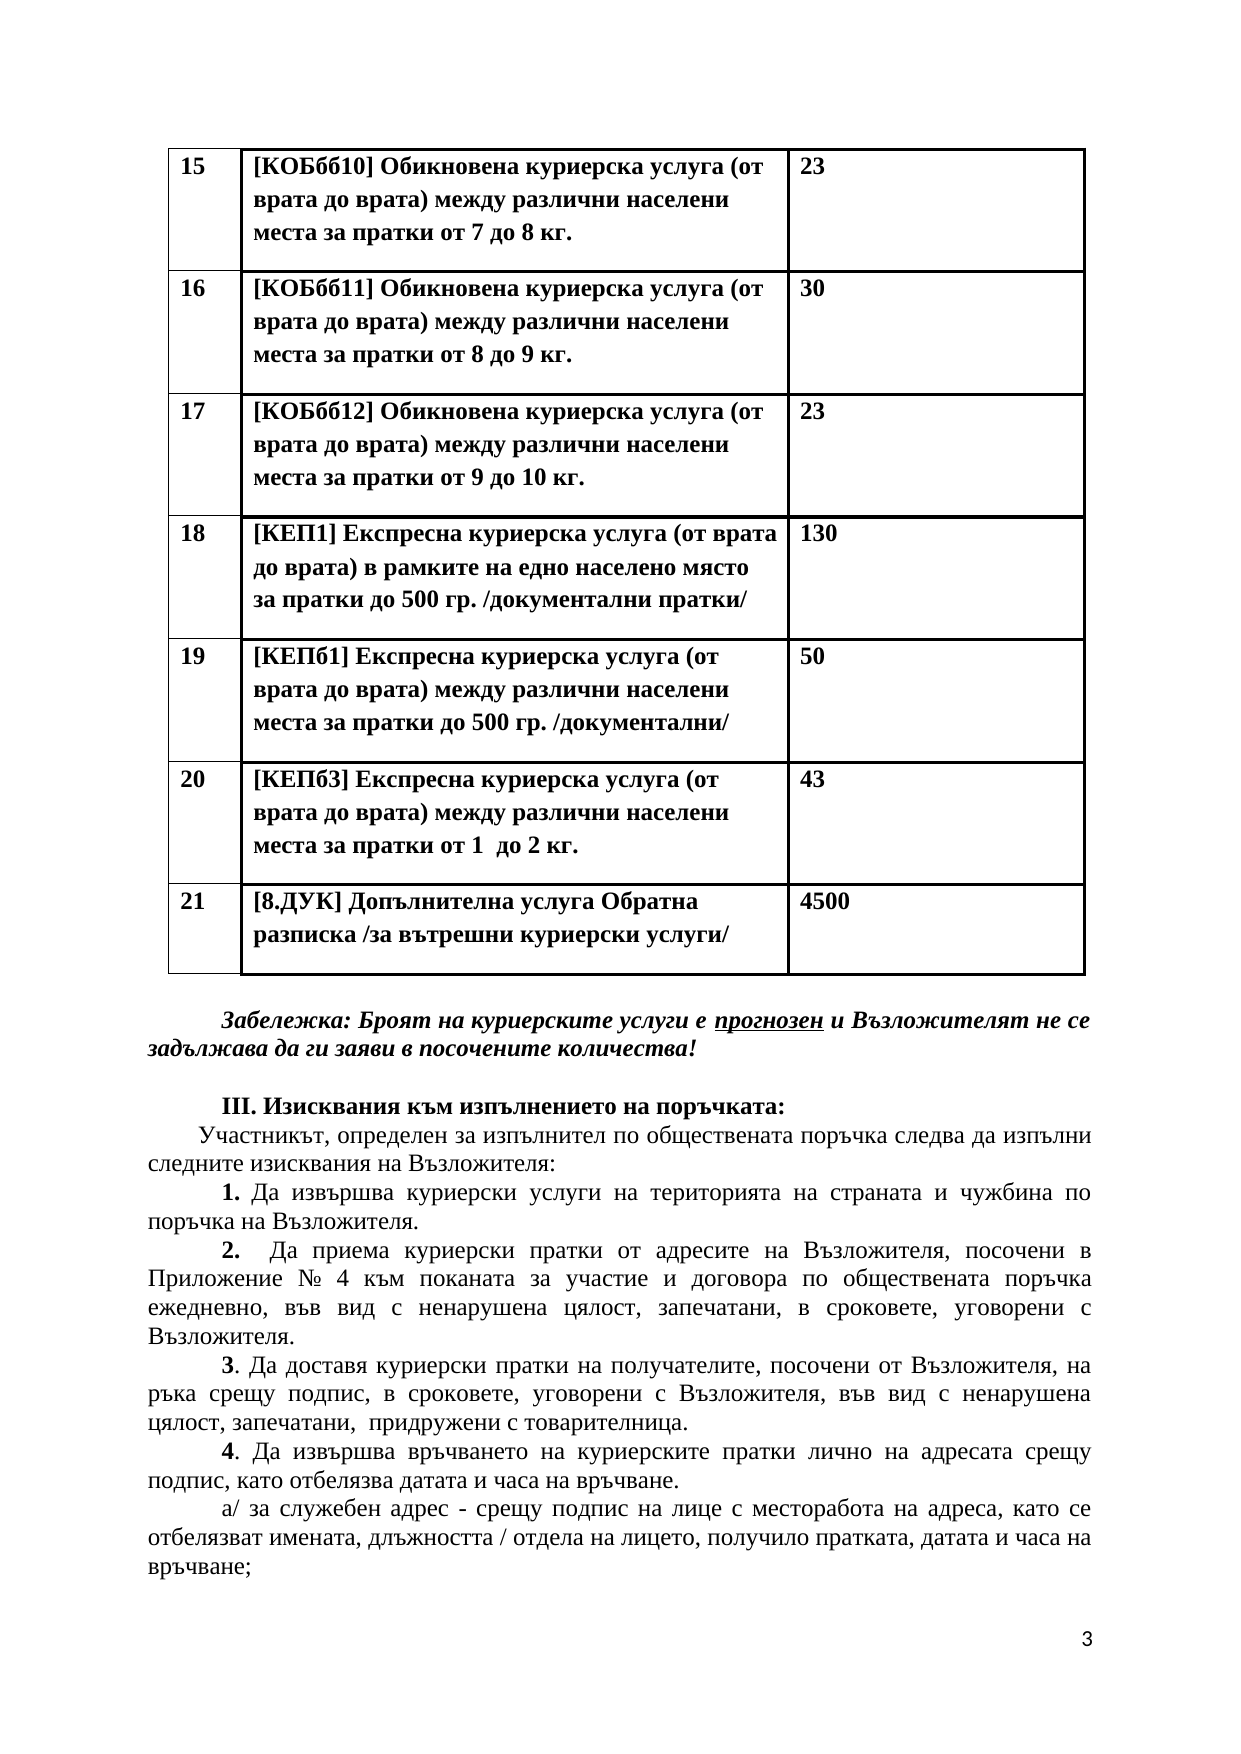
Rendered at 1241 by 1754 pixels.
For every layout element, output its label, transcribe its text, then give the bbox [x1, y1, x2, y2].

table_cell [КОБбб10] Обикновена куриерска услуга (от врата до врата) между различни населени места за пратки от 7 до 8 кг. [243, 151, 787, 270]
text 4. Да извършва връчването на куриерските пратки лично на адресата срещу подпис, като отбелязва датата и часа на връчване. [148, 1436, 1093, 1493]
text а/ за служебен адрес - срещу подпис на лице с месторабота на адреса, като се отбелязват имената, длъжността / отдела на лицето, получило пратката, датата и часа на връчване; [148, 1493, 1093, 1580]
table_cell 15 [169, 149, 240, 270]
table_cell [КОБбб11] Обикновена куриерска услуга (от врата до врата) между различни населени места за пратки от 8 до 9 кг. [243, 273, 787, 393]
table_cell 23 [790, 151, 1083, 270]
table_cell [КЕПб3] Експресна куриерска услуга (от врата до врата) между различни населени места за пратки от 1 до 2 кг. [243, 764, 787, 883]
text Забележка: Броят на куриерските услуги е прогнозен и Възложителят не се задължава да ги заяви в посочените количества! [148, 1005, 1093, 1062]
text Участникът, определен за изпълнител по обществената поръчка следва да изпълни следните изисквания на Възложителя: [133, 1120, 1093, 1177]
table_cell 16 [169, 271, 240, 393]
table_cell 130 [790, 519, 1083, 638]
table_cell 43 [790, 764, 1083, 883]
table_cell 20 [169, 762, 240, 883]
table_cell 50 [790, 641, 1083, 761]
table_cell [КЕП1] Експресна куриерска услуга (от врата до врата) в рамките на едно населено място за пратки до 500 гр. /документални пратки/ [243, 519, 787, 638]
table_cell [КОБбб12] Обикновена куриерска услуга (от врата до врата) между различни населени места за пратки от 9 до 10 кг. [243, 396, 787, 515]
table_cell [КЕПб1] Експресна куриерска услуга (от врата до врата) между различни населени места за пратки до 500 гр. /документални/ [243, 641, 787, 761]
list Да извършва куриерски услуги на територията на страната и чужбина по поръчка на Възложителя. [148, 1177, 1093, 1235]
text 3. Да доставя куриерски пратки на получателите, посочени от Възложителя, на ръка срещу подпис, в сроковете, уговорени с Възложителя, във вид с ненарушена цялост, запечатани, придружени с товарителница. [148, 1350, 1093, 1436]
table_cell 4500 [790, 886, 1083, 973]
table_cell 21 [169, 884, 240, 973]
table_cell 17 [169, 394, 240, 515]
table_cell 30 [790, 273, 1083, 393]
table_cell 18 [169, 516, 240, 638]
table_cell 23 [790, 396, 1083, 515]
text 2. Да приема куриерски пратки от адресите на Възложителя, посочени в Приложение № 4 към поканата за участие и договора по обществената поръчка ежедневно, във вид с ненарушена цялост, запечатани, в сроковете, уговорени с Възложителя. [148, 1235, 1093, 1350]
table_cell 19 [169, 639, 240, 761]
text III. Изисквания към изпълнението на поръчката: [133, 1091, 1093, 1120]
table_cell [8.ДУК] Допълнителна услуга Обратна разписка /за вътрешни куриерски услуги/ [243, 886, 787, 973]
